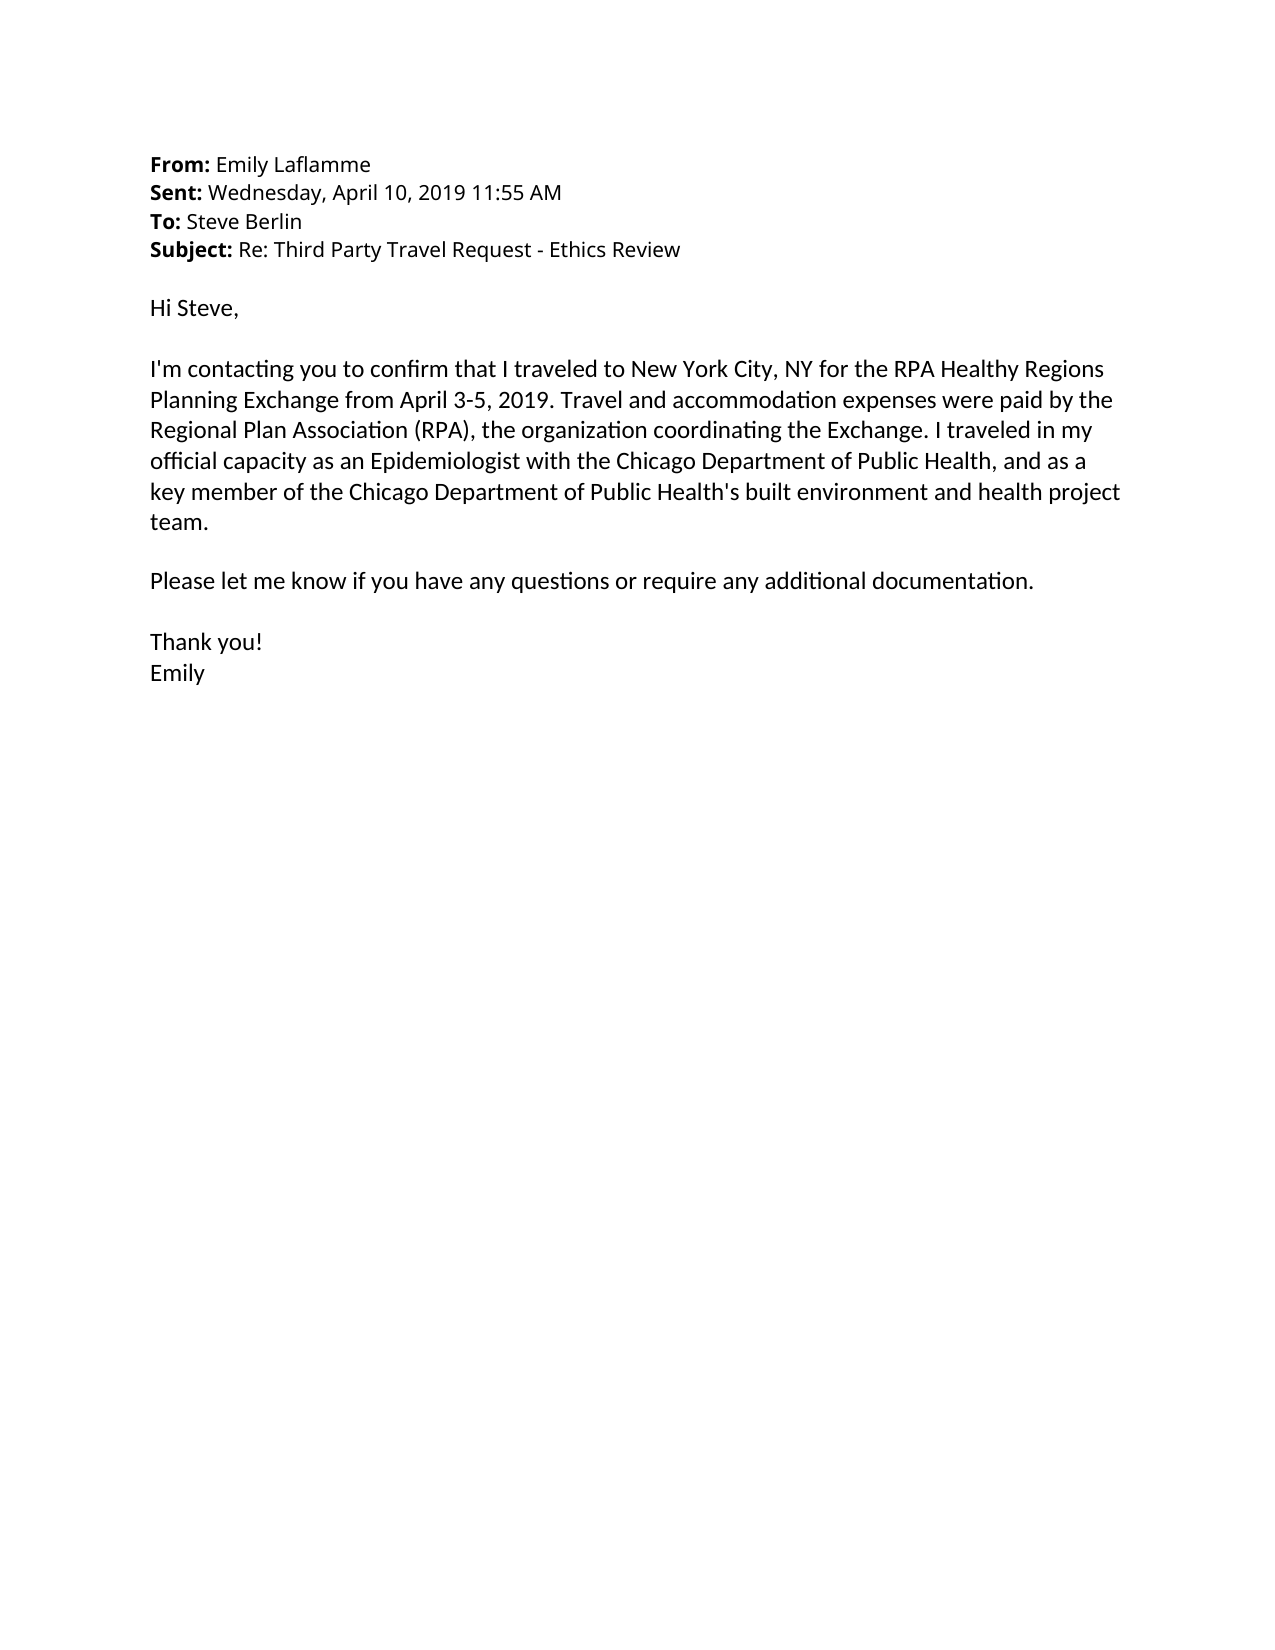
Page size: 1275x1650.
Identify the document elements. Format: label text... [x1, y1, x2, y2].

text I'm contacting you to confirm that I traveled to New York City, NY for the RPA Healthy Regions Planning Exchange from April 3-5, 2019. Travel and accommodation expenses were paid by the Regional Plan Association (RPA), the organization coordinating the Exchange. I traveled in my official capacity as an Epidemiologist with the Chicago Department of Public Health, and as a key member of the Chicago Department of Public Health's built environment and health project team. [150, 353, 1125, 537]
text Thank you! Emily [150, 626, 1125, 687]
text From: Emily Laflamme Sent: Wednesday, April 10, 2019 11:55 AM To: Steve Berlin Subject: Re: Third Party Travel Request - Ethics Review [150, 150, 1125, 264]
text Hi Steve, [150, 292, 1125, 323]
text Please let me know if you have any questions or require any additional documentation. [150, 565, 1125, 596]
